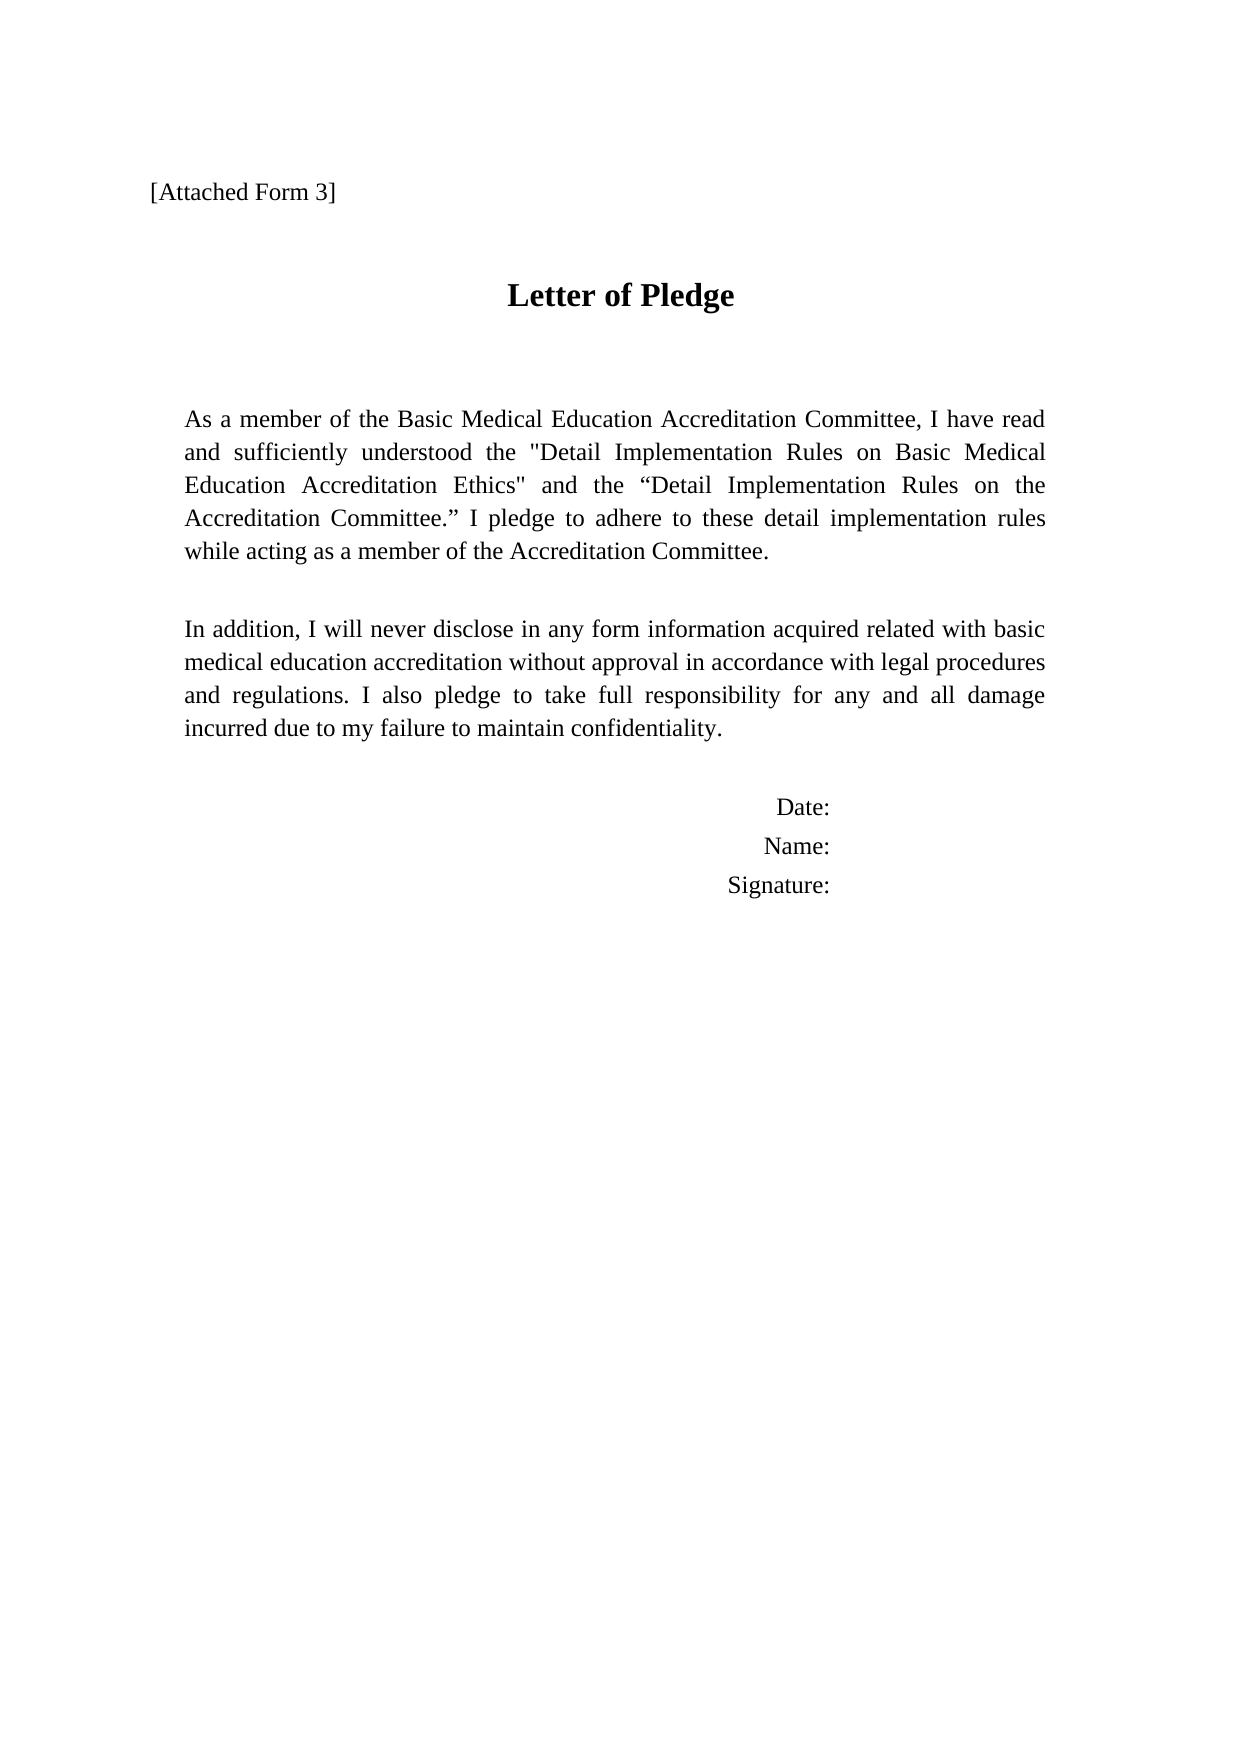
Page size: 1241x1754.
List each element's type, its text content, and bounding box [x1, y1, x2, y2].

table_header Letter of Pledge As a member of the Basic Medical Education Accreditation Committee, I have read and sufficiently understood the "Detail Implementation Rules on Basic Medical Education Accreditation Ethics" and the “Detail Implementation Rules on the Accreditation Committee.” I pledge to adhere to these detail implementation rules while acting as a member of the Accreditation Committee. In addition, I will never disclose in any form information acquired related with basic medical education accreditation without approval in accordance with legal procedures and regulations. I also pledge to take full responsibility for any and all damage incurred due to my failure to maintain confidentiality. Date: Name: Signature: [149, 243, 1093, 941]
text [Attached Form 3] [150, 177, 1090, 206]
